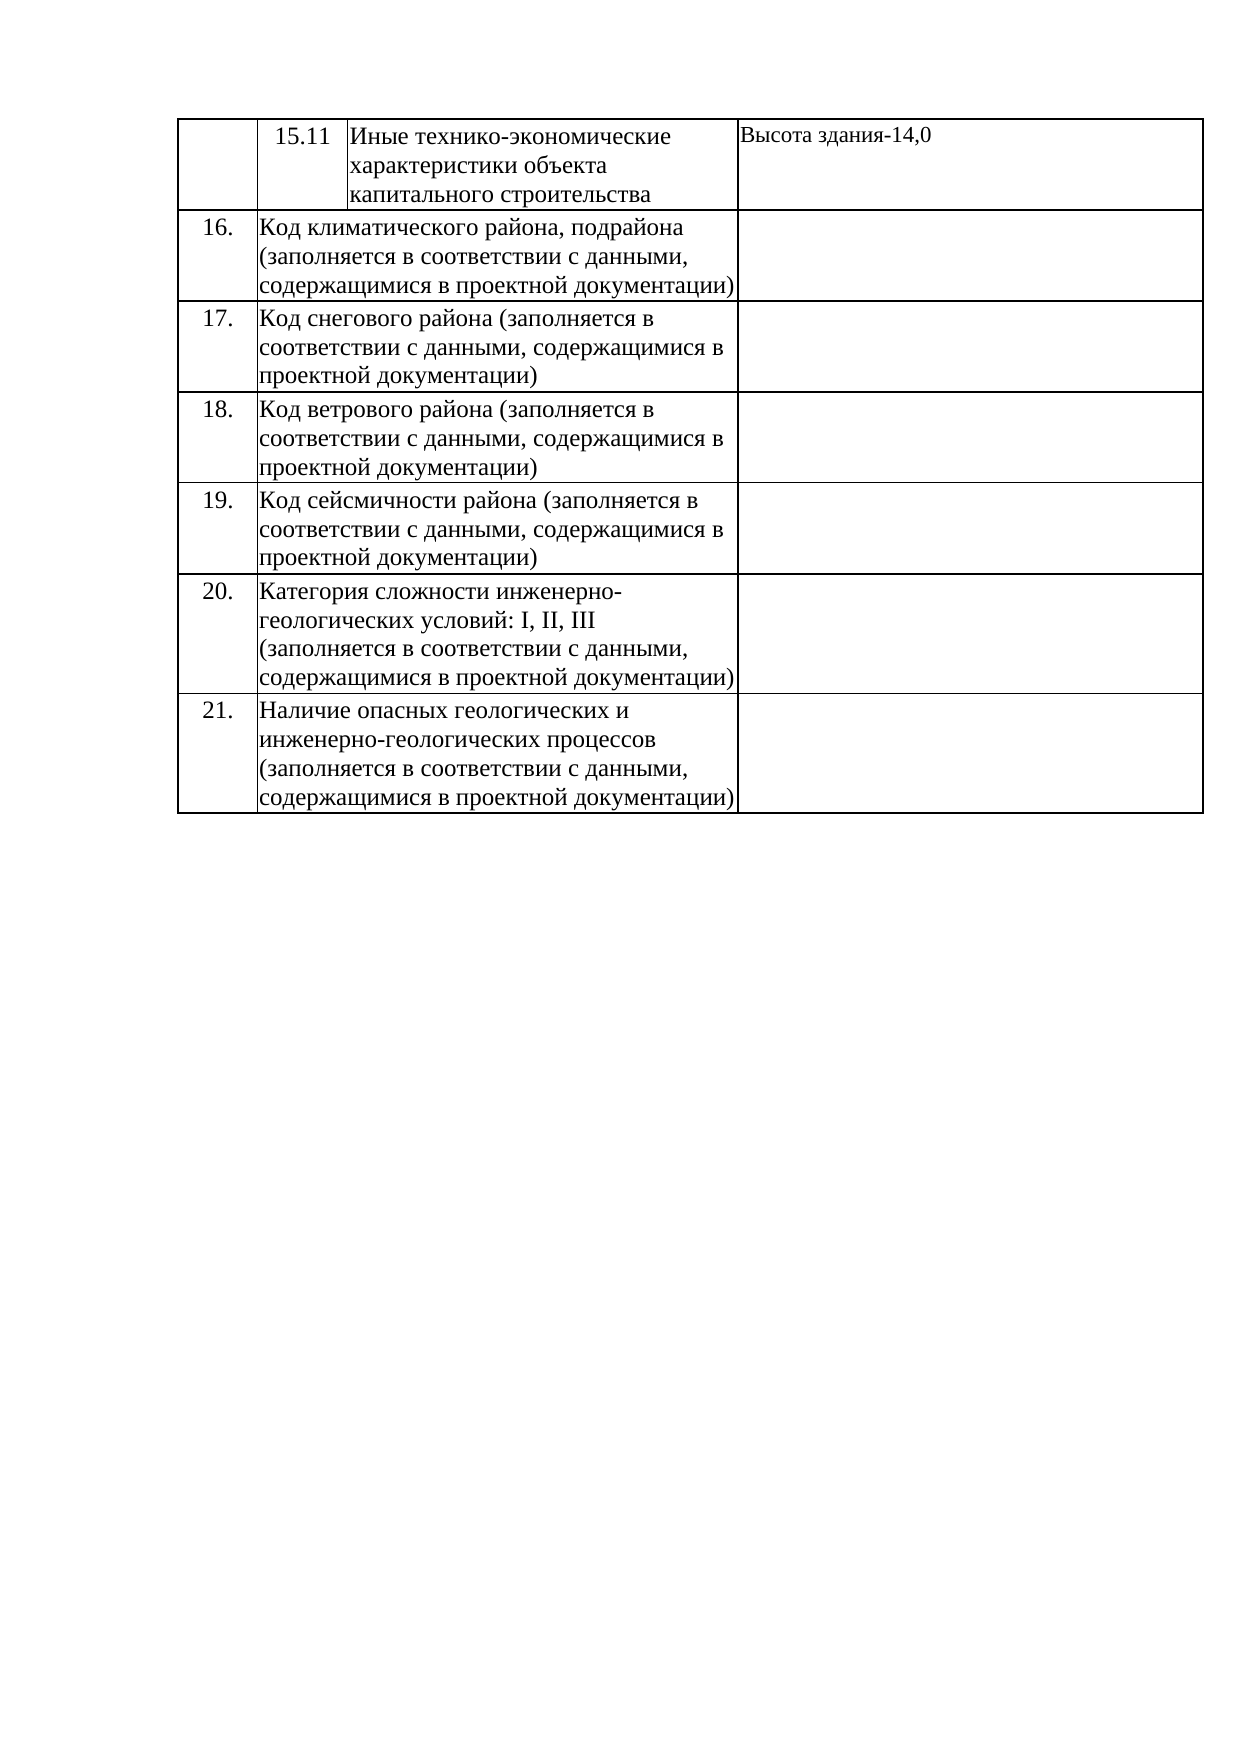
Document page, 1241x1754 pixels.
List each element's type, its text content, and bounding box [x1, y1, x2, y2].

table_cell Категория сложности инженерно-геологических условий: I, II, III (заполняется в соответствии с данными, содержащимися в проектной документации) [258, 575, 737, 692]
table_cell [739, 302, 1202, 391]
table_cell 18. [179, 393, 257, 482]
table_cell 19. [179, 483, 257, 573]
table_cell Высота здания-14,0 [739, 120, 1202, 209]
table_cell Код ветрового района (заполняется в соответствии с данными, содержащимися в проектной документации) [258, 393, 737, 482]
table_cell [739, 694, 1202, 812]
table_cell [739, 575, 1202, 692]
table_cell Код снегового района (заполняется в соответствии с данными, содержащимися в проектной документации) [258, 302, 737, 391]
table_cell 20. [179, 575, 257, 692]
table_cell 16. [179, 211, 257, 300]
table_cell Код сейсмичности района (заполняется в соответствии с данными, содержащимися в проектной документации) [258, 483, 737, 573]
table_cell 17. [179, 302, 257, 391]
table_cell 15.11 [258, 120, 347, 209]
table_cell Код климатического района, подрайона (заполняется в соответствии с данными, содержащимися в проектной документации) [258, 211, 737, 300]
table_cell 21. [179, 694, 257, 812]
table_cell Иные технико-экономические характеристики объекта капитального строительства [348, 120, 737, 209]
table_cell Наличие опасных геологических и инженерно-геологических процессов (заполняется в соответствии с данными, содержащимися в проектной документации) [258, 694, 737, 812]
table_cell [739, 393, 1202, 482]
table_cell [739, 483, 1202, 573]
table_cell [739, 211, 1202, 300]
